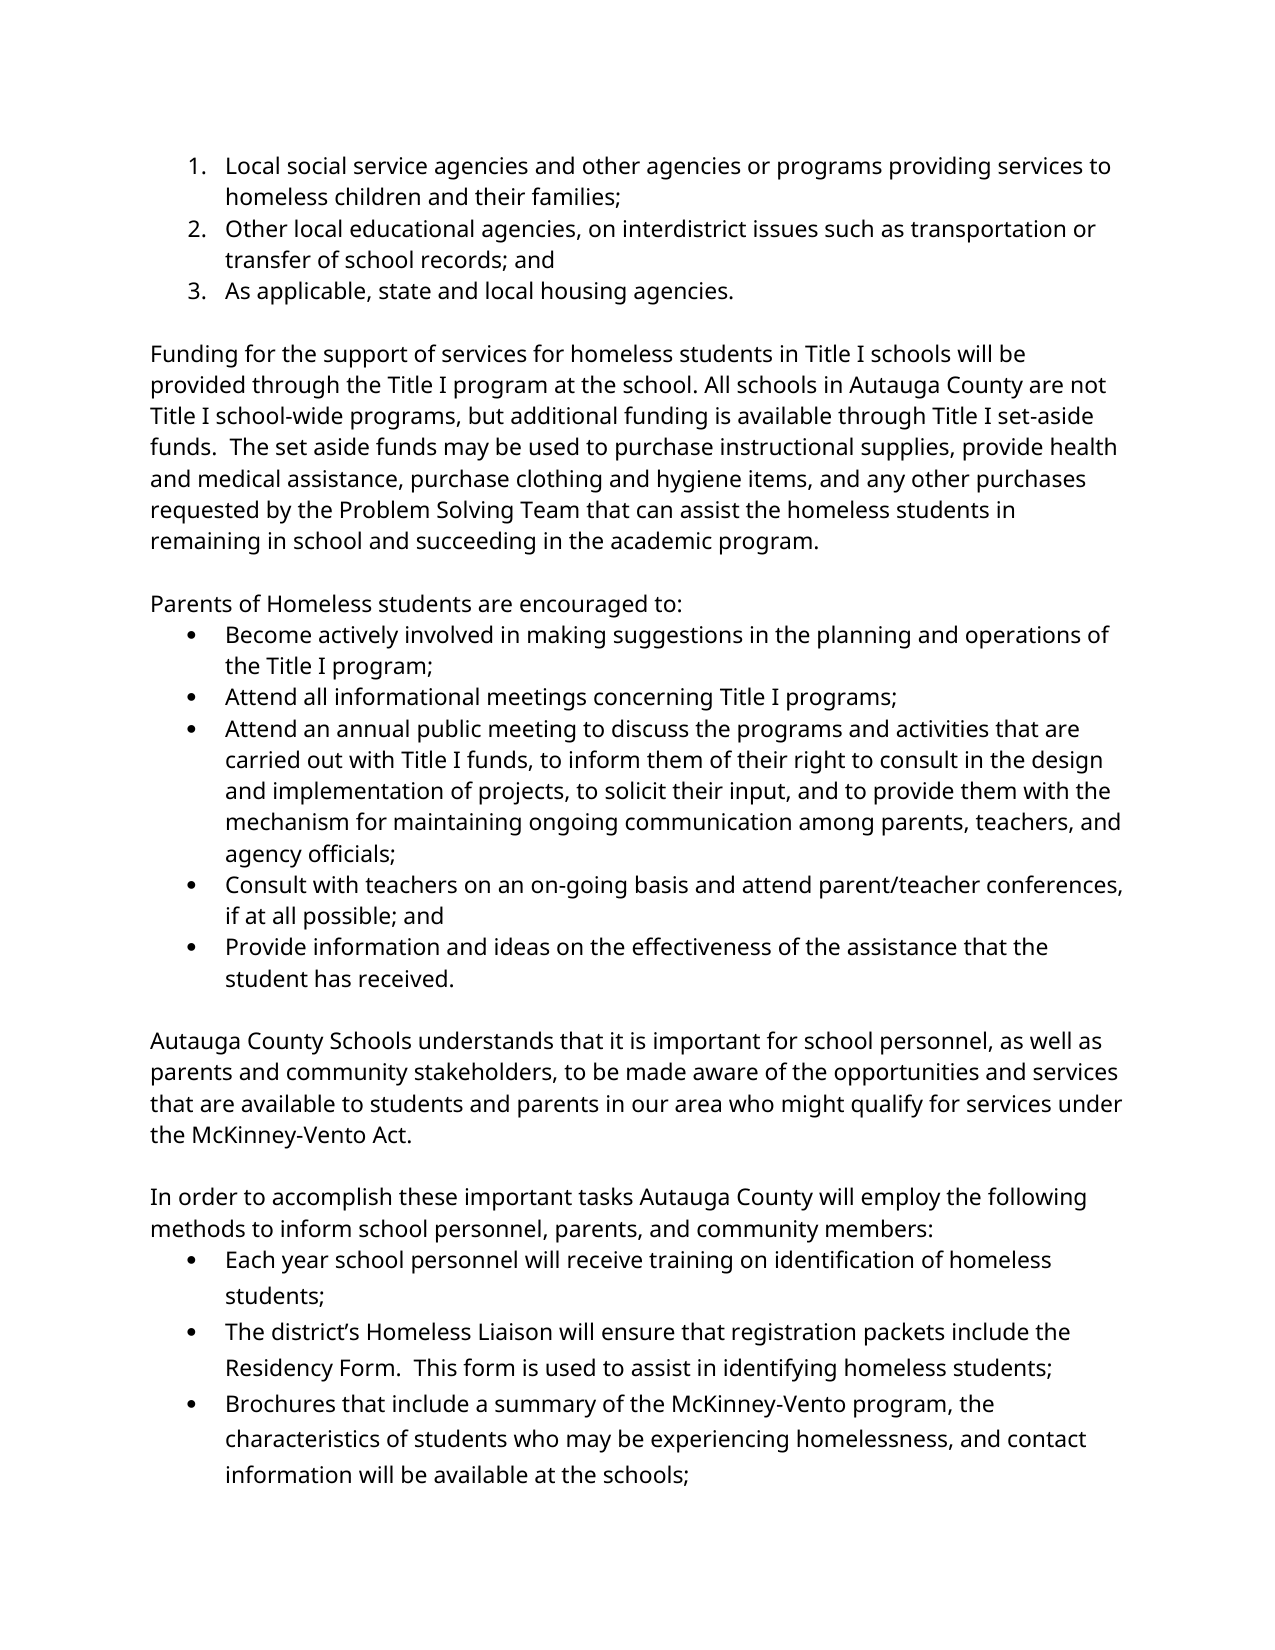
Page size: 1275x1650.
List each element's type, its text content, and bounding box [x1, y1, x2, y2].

text In order to accomplish these important tasks Autauga County will employ the following methods to inform school personnel, parents, and community members: [150, 1181, 1125, 1244]
list Each year school personnel will receive training on identification of homeless students; [187, 1244, 1125, 1311]
list Other local educational agencies, on interdistrict issues such as transportation or transfer of school records; and [187, 212, 1125, 275]
list Become actively involved in making suggestions in the planning and operations of the Title I program; [187, 619, 1125, 681]
list Local social service agencies and other agencies or programs providing services to homeless children and their families; [187, 150, 1125, 212]
text Parents of Homeless students are encouraged to: [150, 587, 1125, 619]
list Brochures that include a summary of the McKinney-Vento program, the characteristics of students who may be experiencing homelessness, and contact information will be available at the schools; [187, 1387, 1125, 1491]
text Funding for the support of services for homeless students in Title I schools will be provided through the Title I program at the school. All schools in Autauga County are not Title I school-wide programs, but additional funding is available through Title I set-aside funds. The set aside funds may be used to purchase instructional supplies, provide health and medical assistance, purchase clothing and hygiene items, and any other purchases requested by the Problem Solving Team that can assist the homeless students in remaining in school and succeeding in the academic program. [150, 337, 1125, 556]
list Provide information and ideas on the effectiveness of the assistance that the student has received. [187, 931, 1125, 994]
list Attend all informational meetings concerning Title I programs; [187, 681, 1125, 712]
text Autauga County Schools understands that it is important for school personnel, as well as parents and community stakeholders, to be made aware of the opportunities and services that are available to students and parents in our area who might qualify for services under the McKinney-Vento Act. [150, 1025, 1125, 1150]
list Consult with teachers on an on-going basis and attend parent/teacher conferences, if at all possible; and [187, 869, 1125, 931]
list As applicable, state and local housing agencies. [187, 275, 1125, 306]
list Attend an annual public meeting to discuss the programs and activities that are carried out with Title I funds, to inform them of their right to consult in the design and implementation of projects, to solicit their input, and to provide them with the mechanism for maintaining ongoing communication among parents, teachers, and agency officials; [187, 712, 1125, 869]
list The district’s Homeless Liaison will ensure that registration packets include the Residency Form. This form is used to assist in identifying homeless students; [187, 1316, 1125, 1383]
